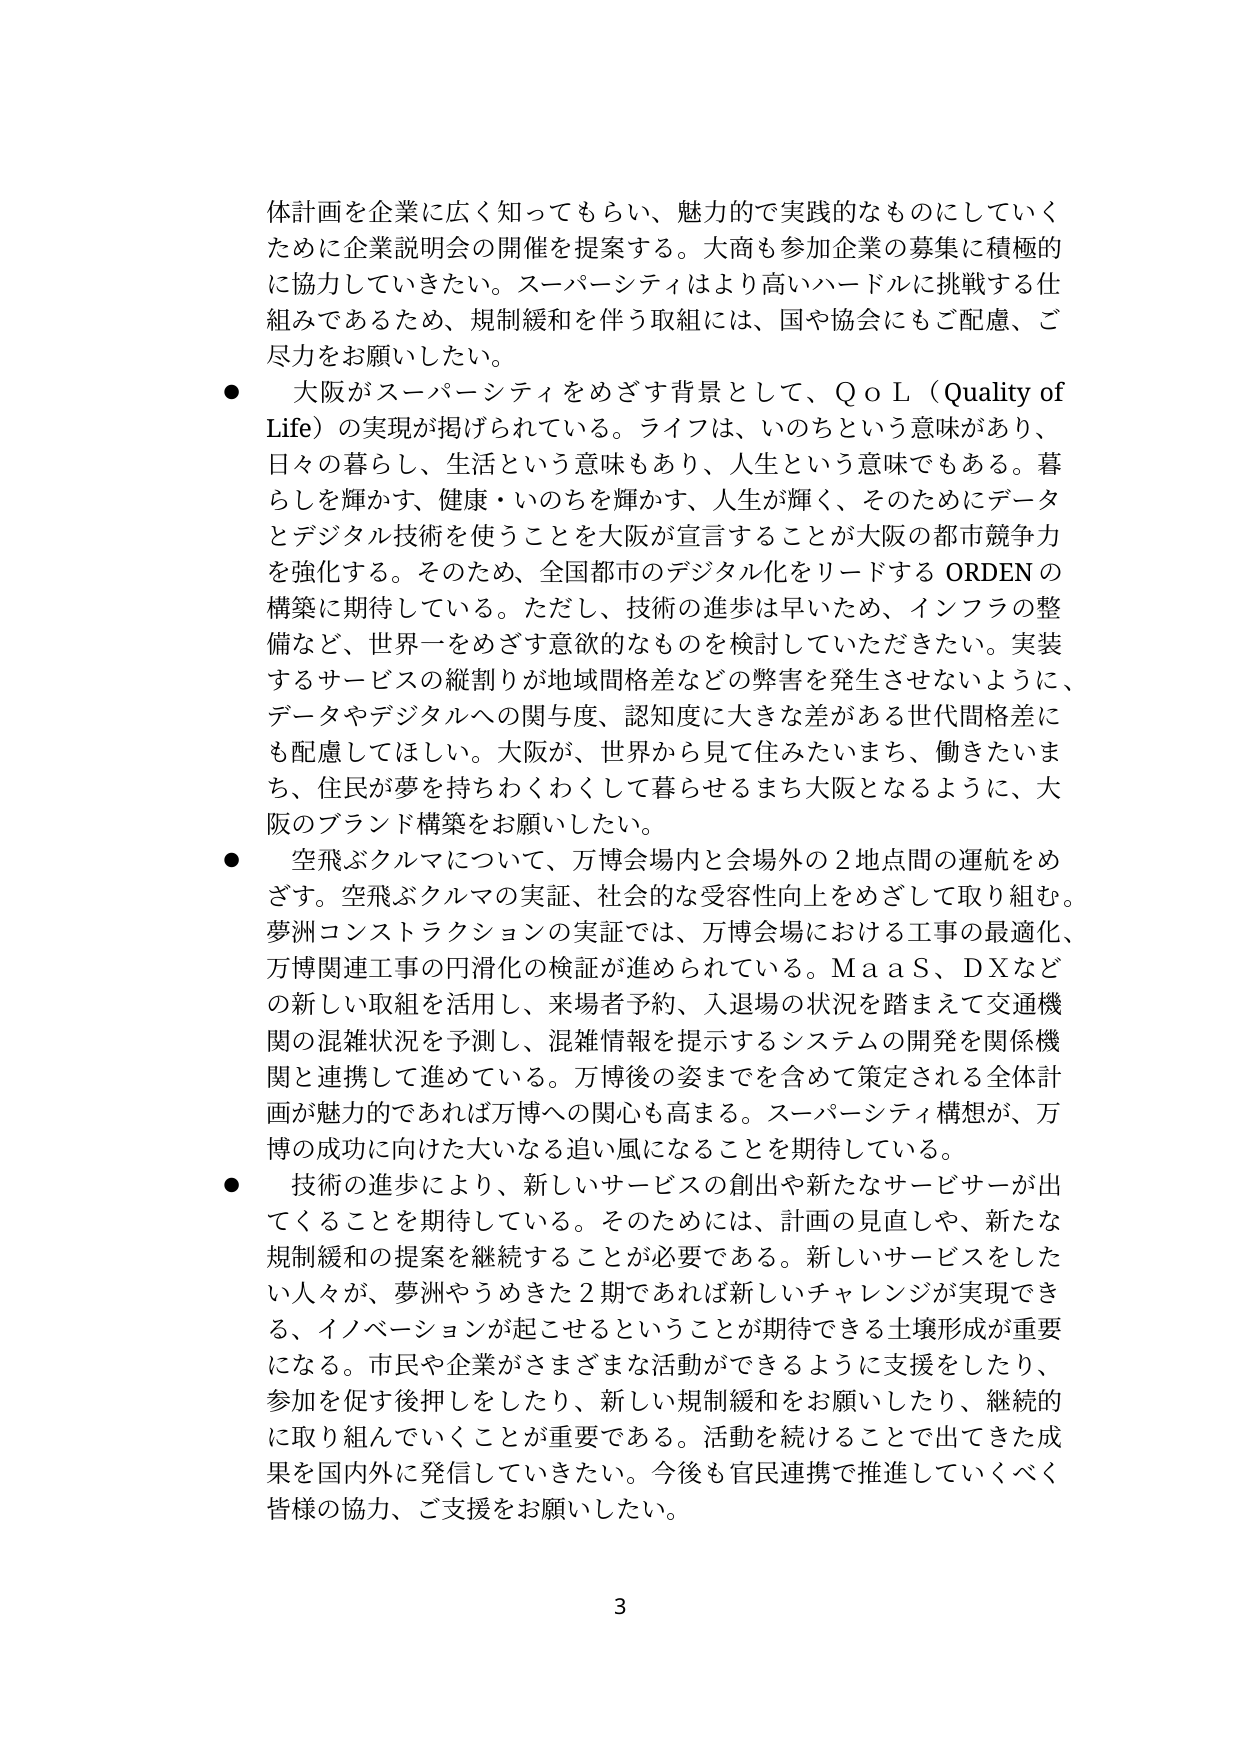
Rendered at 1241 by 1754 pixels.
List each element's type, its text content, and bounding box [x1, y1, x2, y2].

list 技術の進歩により、新しいサービスの創出や新たなサービサーが出てくることを期待している。そのためには、計画の見直しや、新たな規制緩和の提案を継続することが必要である。新しいサービスをしたい人々が、夢洲やうめきた２期であれば新しいチャレンジが実現できる、イノベーションが起こせるということが期待できる土壌形成が重要になる。市民や企業がさまざまな活動ができるように支援をしたり、参加を促す後押しをしたり、新しい規制緩和をお願いしたり、継続的に取り組んでいくことが重要である。活動を続けることで出てきた成果を国内外に発信していきたい。今後も官民連携で推進していくべく皆様の協力、ご支援をお願いしたい。 [222, 1165, 1063, 1526]
list 空飛ぶクルマについて、万博会場内と会場外の２地点間の運航をめざす。空飛ぶクルマの実証、社会的な受容性向上をめざして取り組む。夢洲コンストラクションの実証では、万博会場における工事の最適化、万博関連工事の円滑化の検証が進められている。ＭａａＳ、ＤＸなどの新しい取組を活用し、来場者予約、入退場の状況を踏まえて交通機関の混雑状況を予測し、混雑情報を提示するシステムの開発を関係機関と連携して進めている。万博後の姿までを含めて策定される全体計画が魅力的であれば万博への関心も高まる。スーパーシティ構想が、万博の成功に向けた大いなる追い風になることを期待している。 [222, 841, 1063, 1165]
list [222, 192, 1063, 372]
list 大阪がスーパーシティをめざす背景として、ＱｏＬ（Quality of Life）の実現が掲げられている。ライフは、いのちという意味があり、日々の暮らし、生活という意味もあり、人生という意味でもある。暮らしを輝かす、健康・いのちを輝かす、人生が輝く、そのためにデータとデジタル技術を使うことを大阪が宣言することが大阪の都市競争力を強化する。そのため、全国都市のデジタル化をリードするORDENの構築に期待している。ただし、技術の進歩は早いため、インフラの整備など、世界一をめざす意欲的なものを検討していただきたい。実装するサービスの縦割りが地域間格差などの弊害を発生させないように、データやデジタルへの関与度、認知度に大きな差がある世代間格差にも配慮してほしい。大阪が、世界から見て住みたいまち、働きたいまち、住民が夢を持ちわくわくして暮らせるまち大阪となるように、大阪のブランド構築をお願いしたい。 [222, 372, 1063, 841]
